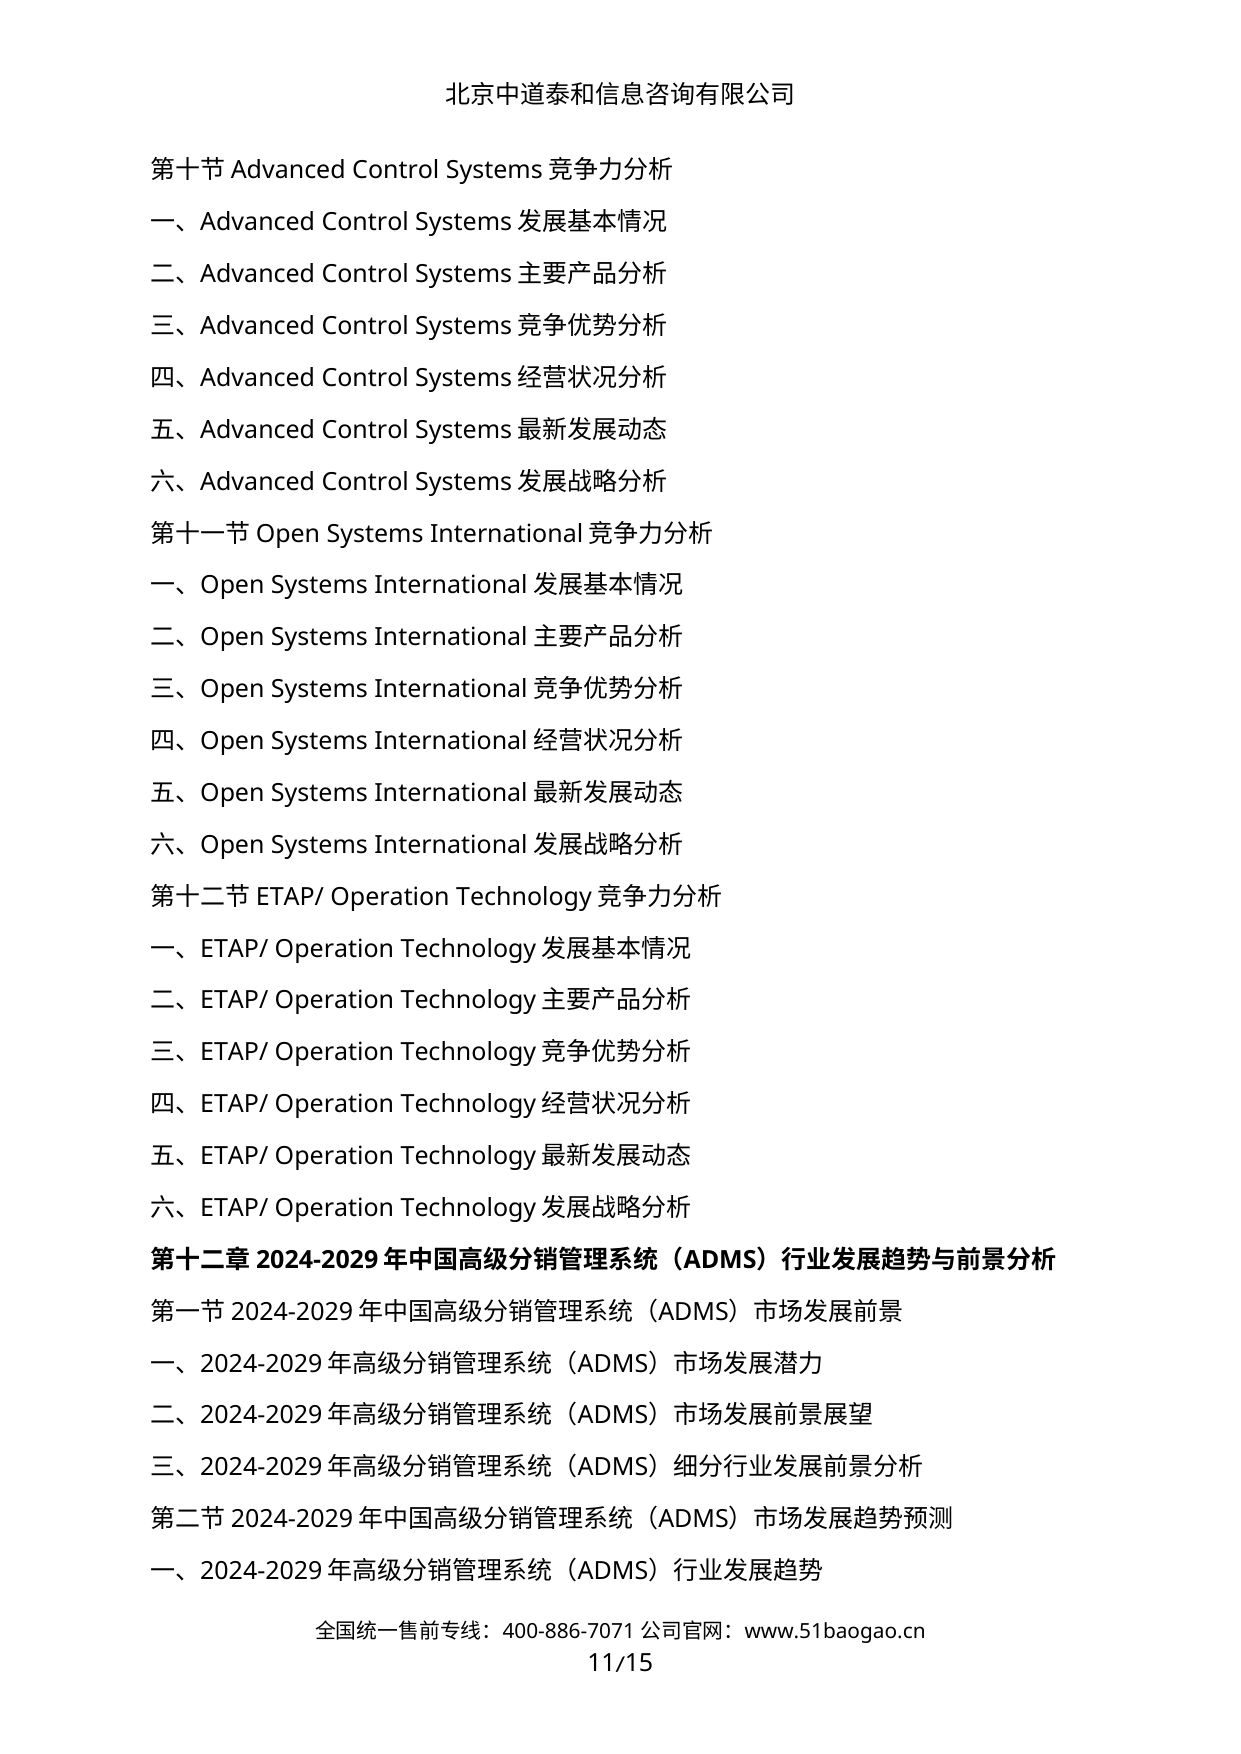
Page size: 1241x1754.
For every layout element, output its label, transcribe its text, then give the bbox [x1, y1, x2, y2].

text 六、ETAP/ Operation Technology发展战略分析 [150, 1187, 1090, 1224]
text 二、2024-2029年高级分销管理系统（ADMS）市场发展前景展望 [150, 1395, 1090, 1431]
text 一、Advanced Control Systems发展基本情况 [150, 202, 1090, 238]
text 四、Advanced Control Systems经营状况分析 [150, 357, 1090, 394]
text 三、Open Systems International竞争优势分析 [150, 669, 1090, 705]
text 二、ETAP/ Operation Technology主要产品分析 [150, 980, 1090, 1016]
text 一、Open Systems International发展基本情况 [150, 565, 1090, 601]
text 第一节 2024-2029年中国高级分销管理系统（ADMS）市场发展前景 [150, 1291, 1090, 1327]
text 五、Open Systems International最新发展动态 [150, 772, 1090, 809]
text 一、ETAP/ Operation Technology发展基本情况 [150, 928, 1090, 964]
text 第十一节 Open Systems International竞争力分析 [150, 513, 1090, 549]
text 一、2024-2029年高级分销管理系统（ADMS）行业发展趋势 [150, 1551, 1090, 1587]
text 二、Advanced Control Systems主要产品分析 [150, 254, 1090, 290]
text 一、2024-2029年高级分销管理系统（ADMS）市场发展潜力 [150, 1343, 1090, 1379]
text 第十二节 ETAP/ Operation Technology竞争力分析 [150, 876, 1090, 912]
text 五、ETAP/ Operation Technology最新发展动态 [150, 1136, 1090, 1172]
text 四、ETAP/ Operation Technology经营状况分析 [150, 1084, 1090, 1120]
text 三、Advanced Control Systems竞争优势分析 [150, 306, 1090, 342]
text 六、Open Systems International发展战略分析 [150, 824, 1090, 861]
text 五、Advanced Control Systems最新发展动态 [150, 409, 1090, 446]
text 六、Advanced Control Systems发展战略分析 [150, 461, 1090, 497]
text 第十节 Advanced Control Systems竞争力分析 [150, 150, 1090, 186]
text 第十二章 2024-2029年中国高级分销管理系统（ADMS）行业发展趋势与前景分析 [150, 1239, 1090, 1276]
text 三、2024-2029年高级分销管理系统（ADMS）细分行业发展前景分析 [150, 1447, 1090, 1483]
text 三、ETAP/ Operation Technology竞争优势分析 [150, 1032, 1090, 1068]
text 四、Open Systems International经营状况分析 [150, 721, 1090, 757]
text 第二节 2024-2029年中国高级分销管理系统（ADMS）市场发展趋势预测 [150, 1499, 1090, 1535]
text 二、Open Systems International主要产品分析 [150, 617, 1090, 653]
